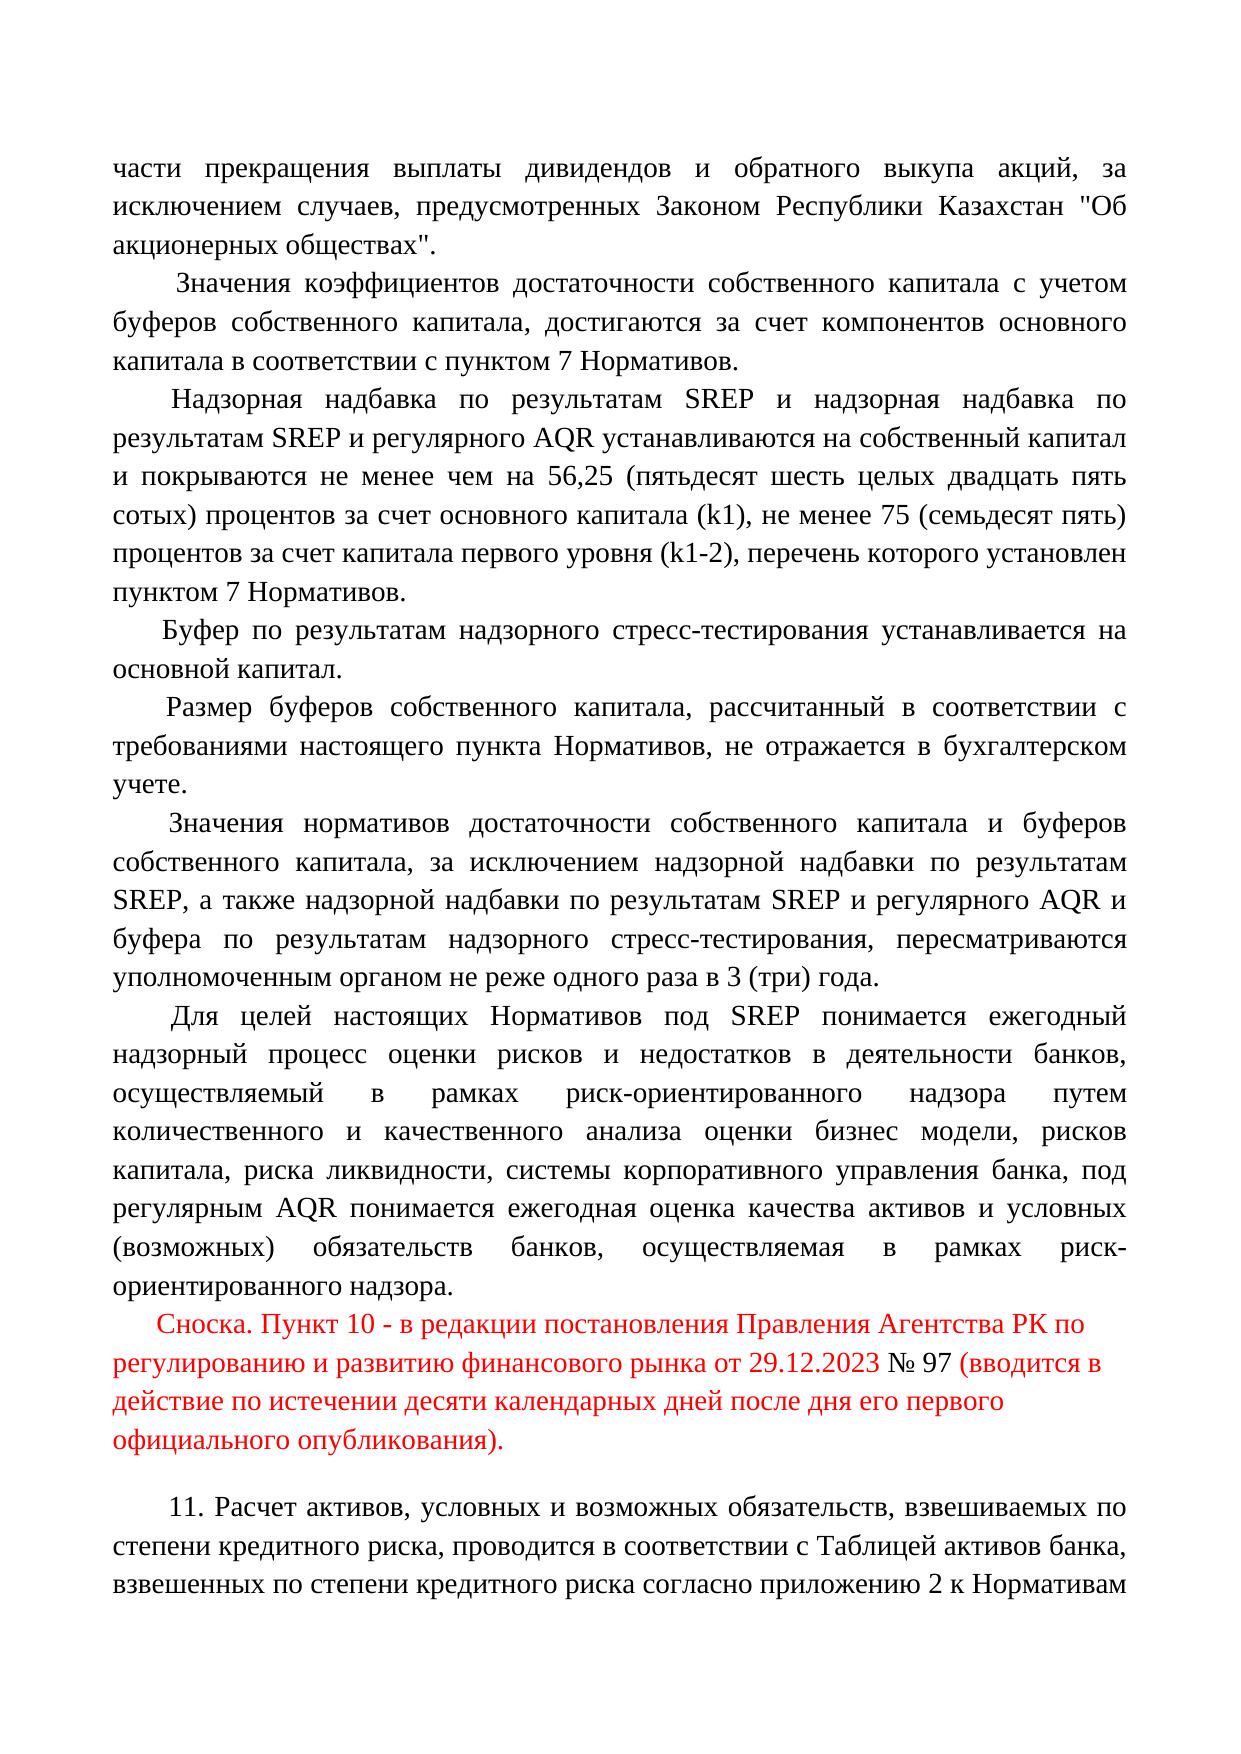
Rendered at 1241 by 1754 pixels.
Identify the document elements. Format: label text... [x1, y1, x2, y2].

text Для целей настоящих Нормативов под SREP понимается ежегодный надзорный процесс оценки рисков и недостатков в деятельности банков, осуществляемый в рамках риск-ориентированного надзора путем количественного и качественного анализа оценки бизнес модели, рисков капитала, риска ликвидности, системы корпоративного управления банка, под регулярным AQR понимается ежегодная оценка качества активов и условных (возможных) обязательств банков, осуществляемая в рамках риск-ориентированного надзора. [112, 998, 1128, 1301]
text Сноска. Пункт 10 - в редакции постановления Правления Агентства РК по регулированию и развитию финансового рынка от 29.12.2023 № 97 (вводится в действие по истечении десяти календарных дней после дня его первого официального опубликования). [112, 1306, 1128, 1486]
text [112, 150, 1128, 261]
text Размер буферов собственного капитала, рассчитанный в соответствии с требованиями настоящего пункта Нормативов, не отражается в бухгалтерском учете. [112, 689, 1128, 800]
text Буфер по результатам надзорного стресс-тестирования устанавливается на основной капитал. [112, 612, 1128, 684]
text Значения нормативов достаточности собственного капитала и буферов собственного капитала, за исключением надзорной надбавки по результатам SREP, а также надзорной надбавки по результатам SREP и регулярного AQR и буфера по результатам надзорного стресс-тестирования, пересматриваются уполномоченным органом не реже одного раза в 3 (три) года. [112, 805, 1128, 993]
text Надзорная надбавка по результатам SREP и надзорная надбавка по результатам SREP и регулярного AQR устанавливаются на собственный капитал и покрываются не менее чем на 56,25 (пятьдесят шесть целых двадцать пять сотых) процентов за счет основного капитала (k1), не менее 75 (семьдесят пять) процентов за счет капитала первого уровня (k1-2), перечень которого установлен пунктом 7 Нормативов. [112, 381, 1128, 607]
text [112, 1489, 1128, 1600]
text Значения коэффициентов достаточности собственного капитала с учетом буферов собственного капитала, достигаются за счет компонентов основного капитала в соответствии с пунктом 7 Нормативов. [112, 266, 1128, 376]
